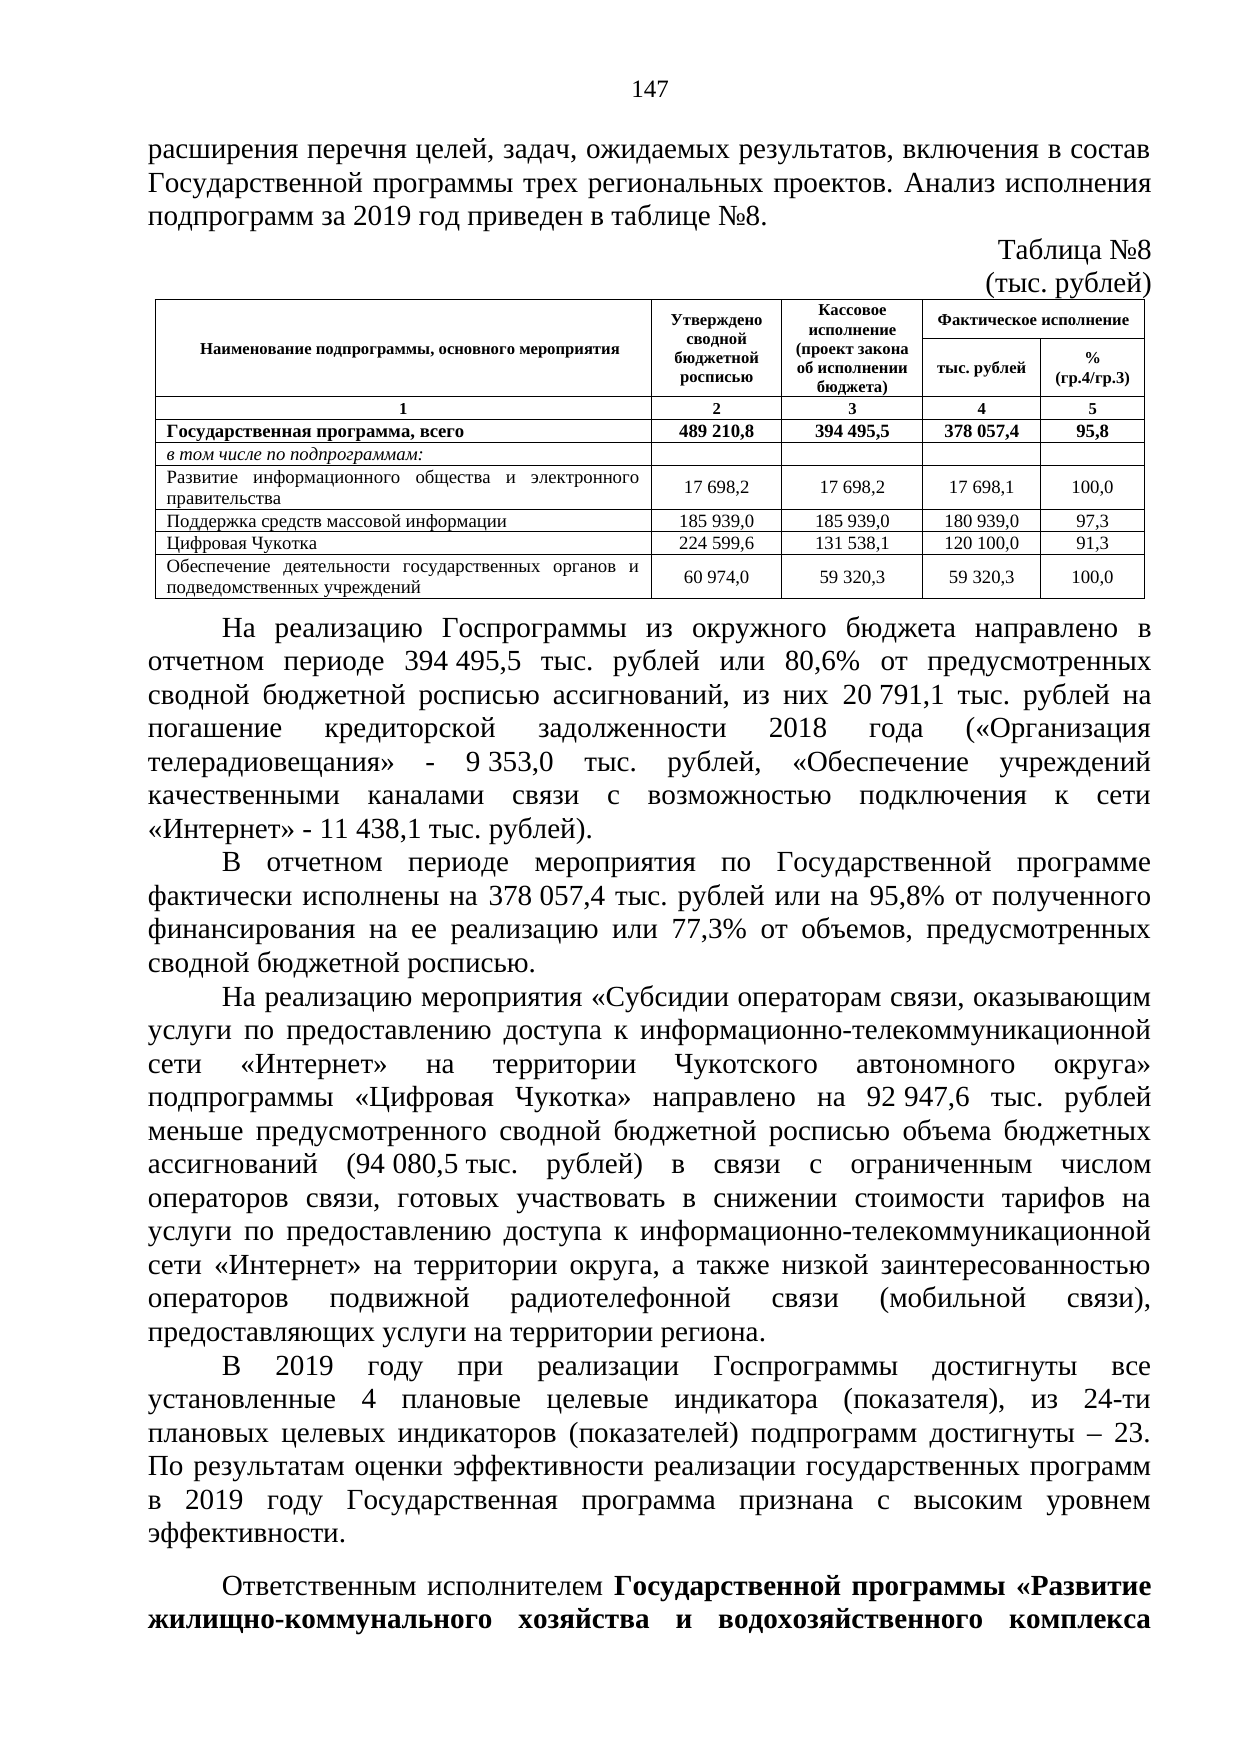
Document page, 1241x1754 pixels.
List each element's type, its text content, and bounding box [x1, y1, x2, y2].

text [148, 1568, 1152, 1635]
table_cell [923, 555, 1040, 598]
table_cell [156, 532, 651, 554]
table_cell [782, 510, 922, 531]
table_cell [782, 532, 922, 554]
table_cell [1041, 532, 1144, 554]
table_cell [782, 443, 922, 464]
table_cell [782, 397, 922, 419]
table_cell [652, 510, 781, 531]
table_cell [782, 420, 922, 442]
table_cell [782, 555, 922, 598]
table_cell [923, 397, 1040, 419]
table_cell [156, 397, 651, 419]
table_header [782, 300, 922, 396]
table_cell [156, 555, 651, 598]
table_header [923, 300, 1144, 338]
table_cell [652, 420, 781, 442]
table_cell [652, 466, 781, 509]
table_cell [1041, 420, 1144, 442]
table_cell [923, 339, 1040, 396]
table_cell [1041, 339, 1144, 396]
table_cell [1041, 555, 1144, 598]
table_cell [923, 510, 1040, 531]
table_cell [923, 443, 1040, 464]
text В отчетном периоде мероприятия по Государственной программе фактически исполнены на 378 057,4 тыс. рублей или на 95,8% от полученного финансирования на ее реализацию или 77,3% от объемов, предусмотренных сводной бюджетной росписью. [148, 844, 1152, 979]
text В 2019 году при реализации Госпрограммы достигнуты все установленные 4 плановые целевые индикатора (показателя), из 24-ти плановых целевых индикаторов (показателей) подпрограмм достигнуты – 23. По результатам оценки эффективности реализации государственных программ в 2019 году Государственная программа признана с высоким уровнем эффективности. [148, 1348, 1152, 1549]
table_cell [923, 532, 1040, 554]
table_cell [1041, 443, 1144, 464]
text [148, 131, 1152, 232]
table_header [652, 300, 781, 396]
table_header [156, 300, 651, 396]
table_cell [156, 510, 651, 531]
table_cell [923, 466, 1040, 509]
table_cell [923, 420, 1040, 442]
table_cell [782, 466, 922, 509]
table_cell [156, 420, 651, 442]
text На реализацию мероприятия «Субсидии операторам связи, оказывающим услуги по предоставлению доступа к информационно-телекоммуникационной сети «Интернет» на территории Чукотского автономного округа» подпрограммы «Цифровая Чукотка» направлено на 92 947,6 тыс. рублей меньше предусмотренного сводной бюджетной росписью объема бюджетных ассигнований (94 080,5 тыс. рублей) в связи с ограниченным числом операторов связи, готовых участвовать в снижении стоимости тарифов на услуги по предоставлению доступа к информационно-телекоммуникационной сети «Интернет» на территории округа, а также низкой заинтересованностью операторов подвижной радиотелефонной связи (мобильной связи), предоставляющих услуги на территории региона. [148, 979, 1152, 1348]
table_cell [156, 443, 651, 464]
text (тыс. рублей) [885, 266, 1152, 299]
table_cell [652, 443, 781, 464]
text На реализацию Госпрограммы из окружного бюджета направлено в отчетном периоде 394 495,5 тыс. рублей или 80,6% от предусмотренных сводной бюджетной росписью ассигнований, из них 20 791,1 тыс. рублей на погашение кредиторской задолженности 2018 года («Организация телерадиовещания» - 9 353,0 тыс. рублей, «Обеспечение учреждений качественными каналами связи с возможностью подключения к сети «Интернет» - 11 438,1 тыс. рублей). [148, 610, 1152, 844]
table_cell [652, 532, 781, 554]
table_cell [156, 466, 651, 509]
text Таблица №8 [885, 232, 1152, 266]
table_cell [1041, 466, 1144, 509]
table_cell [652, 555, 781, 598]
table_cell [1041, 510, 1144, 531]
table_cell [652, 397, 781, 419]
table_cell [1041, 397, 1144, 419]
